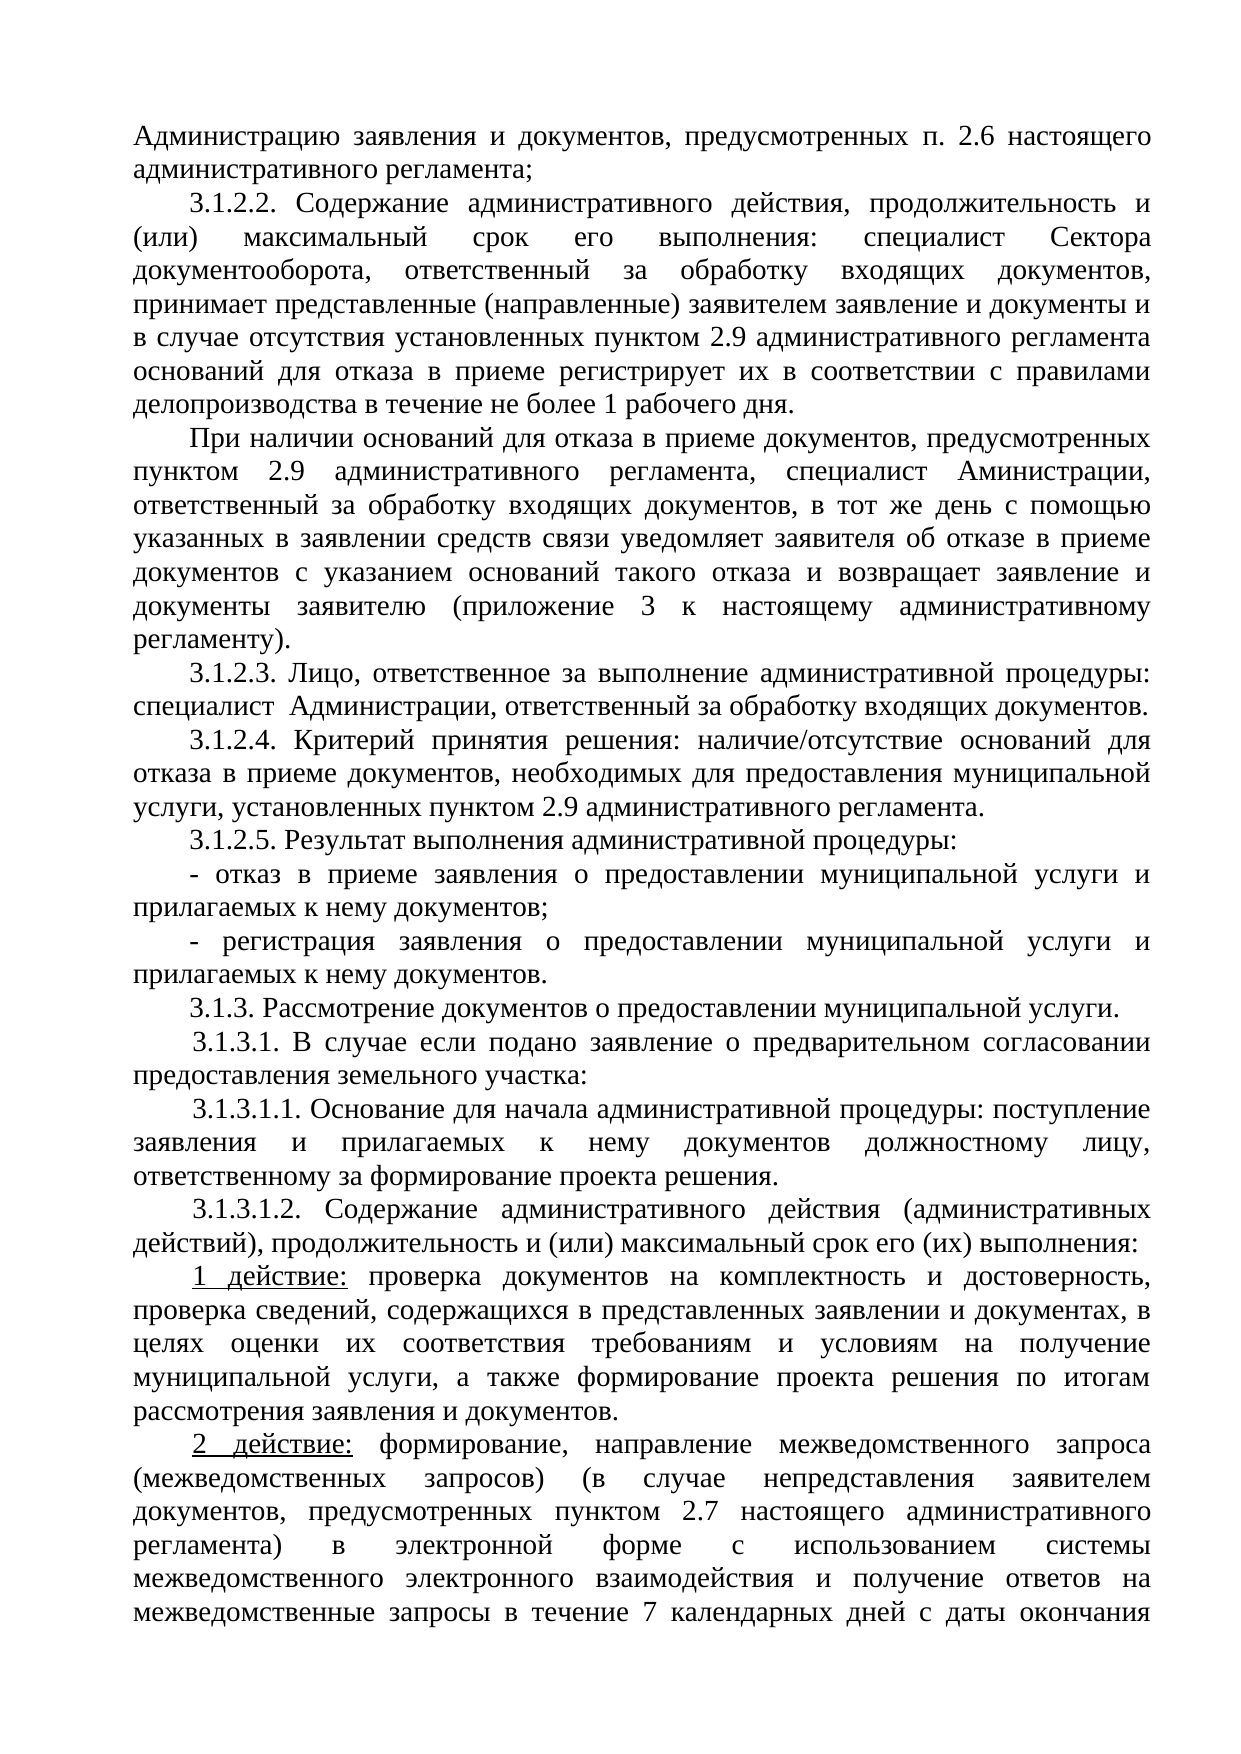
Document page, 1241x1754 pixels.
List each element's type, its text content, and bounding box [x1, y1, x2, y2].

text 3.1.3.1.2. Содержание административного действия (административных действий), продолжительность и (или) максимальный срок его (их) выполнения: [133, 1191, 1152, 1258]
text 3.1.3.1.1. Основание для начала административной процедуры: поступление заявления и прилагаемых к нему документов должностному лицу, ответственному за формирование проекта решения. [133, 1091, 1152, 1191]
text 1 действие: проверка документов на комплектность и достоверность, проверка сведений, содержащихся в представленных заявлении и документах, в целях оценки их соответствия требованиям и условиям на получение муниципальной услуги, а также формирование проекта решения по итогам рассмотрения заявления и документов. [133, 1258, 1152, 1426]
text 3.1.2.2. Содержание административного действия, продолжительность и (или) максимальный срок его выполнения: специалист Сектора документооборота, ответственный за обработку входящих документов, принимает представленные (направленные) заявителем заявление и документы и в случае отсутствия установленных пунктом 2.9 административного регламента оснований для отказа в приеме регистрирует их в соответствии с правилами делопроизводства в течение не более 1 рабочего дня. [133, 185, 1152, 420]
text 3.1.2.5. Результат выполнения административной процедуры: [133, 822, 1152, 856]
text 3.1.2.3. Лицо, ответственное за выполнение административной процедуры: специалист Администрации, ответственный за обработку входящих документов. [133, 655, 1152, 722]
text 3.1.3. Рассмотрение документов о предоставлении муниципальной услуги. [133, 990, 1152, 1024]
text 3.1.3.1. В случае если подано заявление о предварительном согласовании предоставления земельного участка: [133, 1024, 1152, 1091]
text 3.1.2.4. Критерий принятия решения: наличие/отсутствие оснований для отказа в приеме документов, необходимых для предоставления муниципальной услуги, установленных пунктом 2.9 административного регламента. [133, 722, 1152, 822]
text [133, 1426, 1152, 1627]
text При наличии оснований для отказа в приеме документов, предусмотренных пунктом 2.9 административного регламента, специалист Аминистрации, ответственный за обработку входящих документов, в тот же день с помощью указанных в заявлении средств связи уведомляет заявителя об отказе в приеме документов с указанием оснований такого отказа и возвращает заявление и документы заявителю (приложение 3 к настоящему административному регламенту). [133, 420, 1152, 655]
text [133, 118, 1152, 185]
text - отказ в приеме заявления о предоставлении муниципальной услуги и прилагаемых к нему документов; [133, 856, 1152, 923]
text - регистрация заявления о предоставлении муниципальной услуги и прилагаемых к нему документов. [133, 923, 1152, 990]
